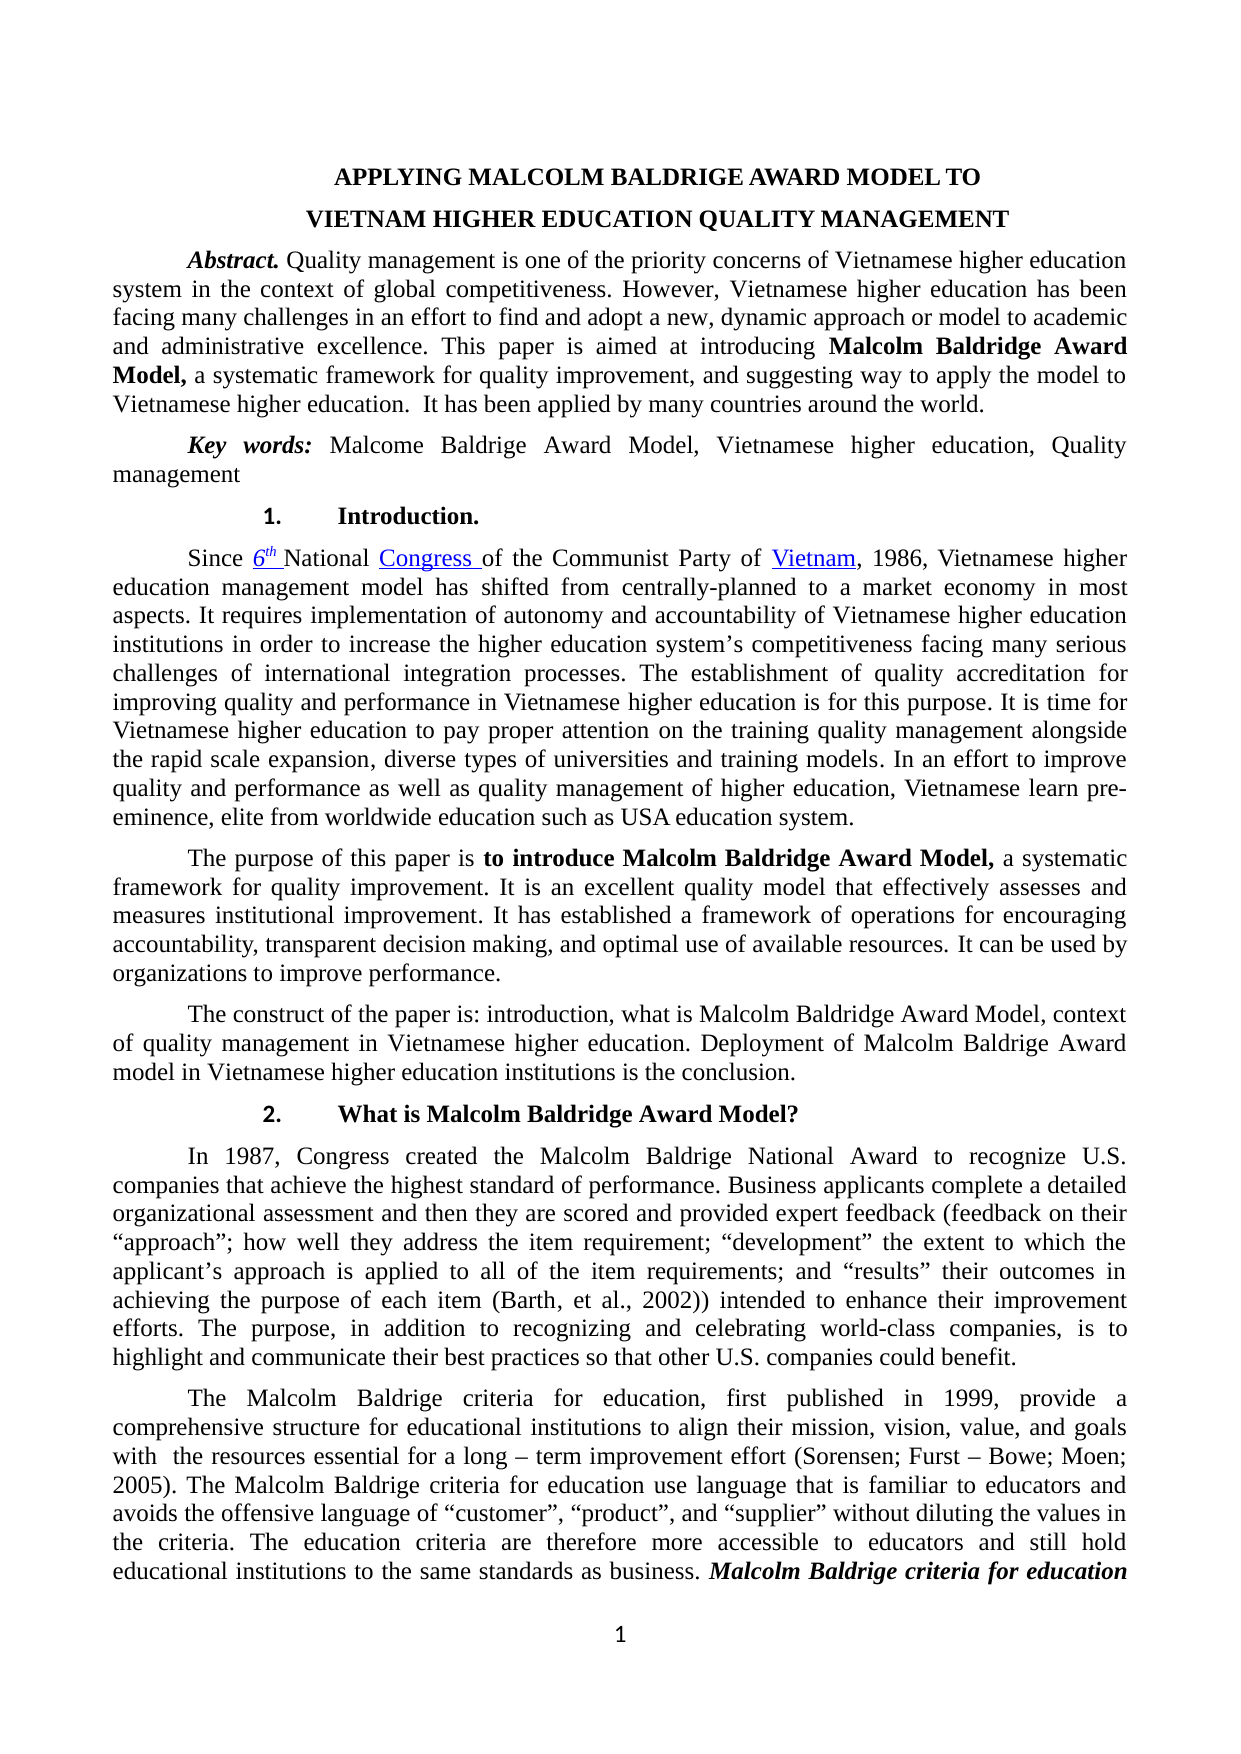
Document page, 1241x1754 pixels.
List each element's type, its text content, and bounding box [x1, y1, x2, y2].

text VIETNAM HIGHER EDUCATION QUALITY MANAGEMENT [112, 204, 1128, 232]
text APPLYING MALCOLM BALDRIGE AWARD MODEL TO [112, 162, 1128, 191]
list What is Malcolm Baldridge Award Model? [187, 1098, 1128, 1128]
text The purpose of this paper is to introduce Malcolm Baldridge Award Model, a systematic framework for quality improvement. It is an excellent quality model that effectively assesses and measures institutional improvement. It has established a framework of operations for encouraging accountability, transparent decision making, and optimal use of available resources. It can be used by organizations to improve performance. [112, 843, 1128, 987]
text In 1987, Congress created the Malcolm Baldrige National Award to recognize U.S. companies that achieve the highest standard of performance. Business applicants complete a detailed organizational assessment and then they are scored and provided expert feedback (feedback on their “approach”; how well they address the item requirement; “development” the extent to which the applicant’s approach is applied to all of the item requirements; and “results” their outcomes in achieving the purpose of each item (Barth, et al., 2002)) intended to enhance their improvement efforts. The purpose, in addition to recognizing and celebrating world-class companies, is to highlight and communicate their best practices so that other U.S. companies could benefit. [112, 1141, 1128, 1371]
text Key words: Malcome Baldrige Award Model, Vietnamese higher education, Quality management [112, 430, 1128, 487]
text The construct of the paper is: introduction, what is Malcolm Baldridge Award Model, context of quality management in Vietnamese higher education. Deployment of Malcolm Baldrige Award model in Vietnamese higher education institutions is the conclusion. [112, 999, 1128, 1086]
text Abstract. Quality management is one of the priority concerns of Vietnamese higher education system in the context of global competitiveness. However, Vietnamese higher education has been facing many challenges in an effort to find and adopt a new, dynamic approach or model to academic and administrative excellence. This paper is aimed at introducing Malcolm Baldridge Award Model, a systematic framework for quality improvement, and suggesting way to apply the model to Vietnamese higher education. It has been applied by many countries around the world. [112, 245, 1128, 417]
text Since 6th National Congress of the Communist Party of Vietnam, 1986, Vietnamese higher education management model has shifted from centrally-planned to a market economy in most aspects. It requires implementation of autonomy and accountability of Vietnamese higher education institutions in order to increase the higher education system’s competitiveness facing many serious challenges of international integration processes. The establishment of quality accreditation for improving quality and performance in Vietnamese higher education is for this purpose. It is time for Vietnamese higher education to pay proper attention on the training quality management alongside the rapid scale expansion, diverse types of universities and training models. In an effort to improve quality and performance as well as quality management of higher education, Vietnamese learn pre-eminence, elite from worldwide education such as USA education system. [112, 543, 1128, 831]
list Introduction. [187, 500, 1128, 531]
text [112, 1383, 1128, 1585]
